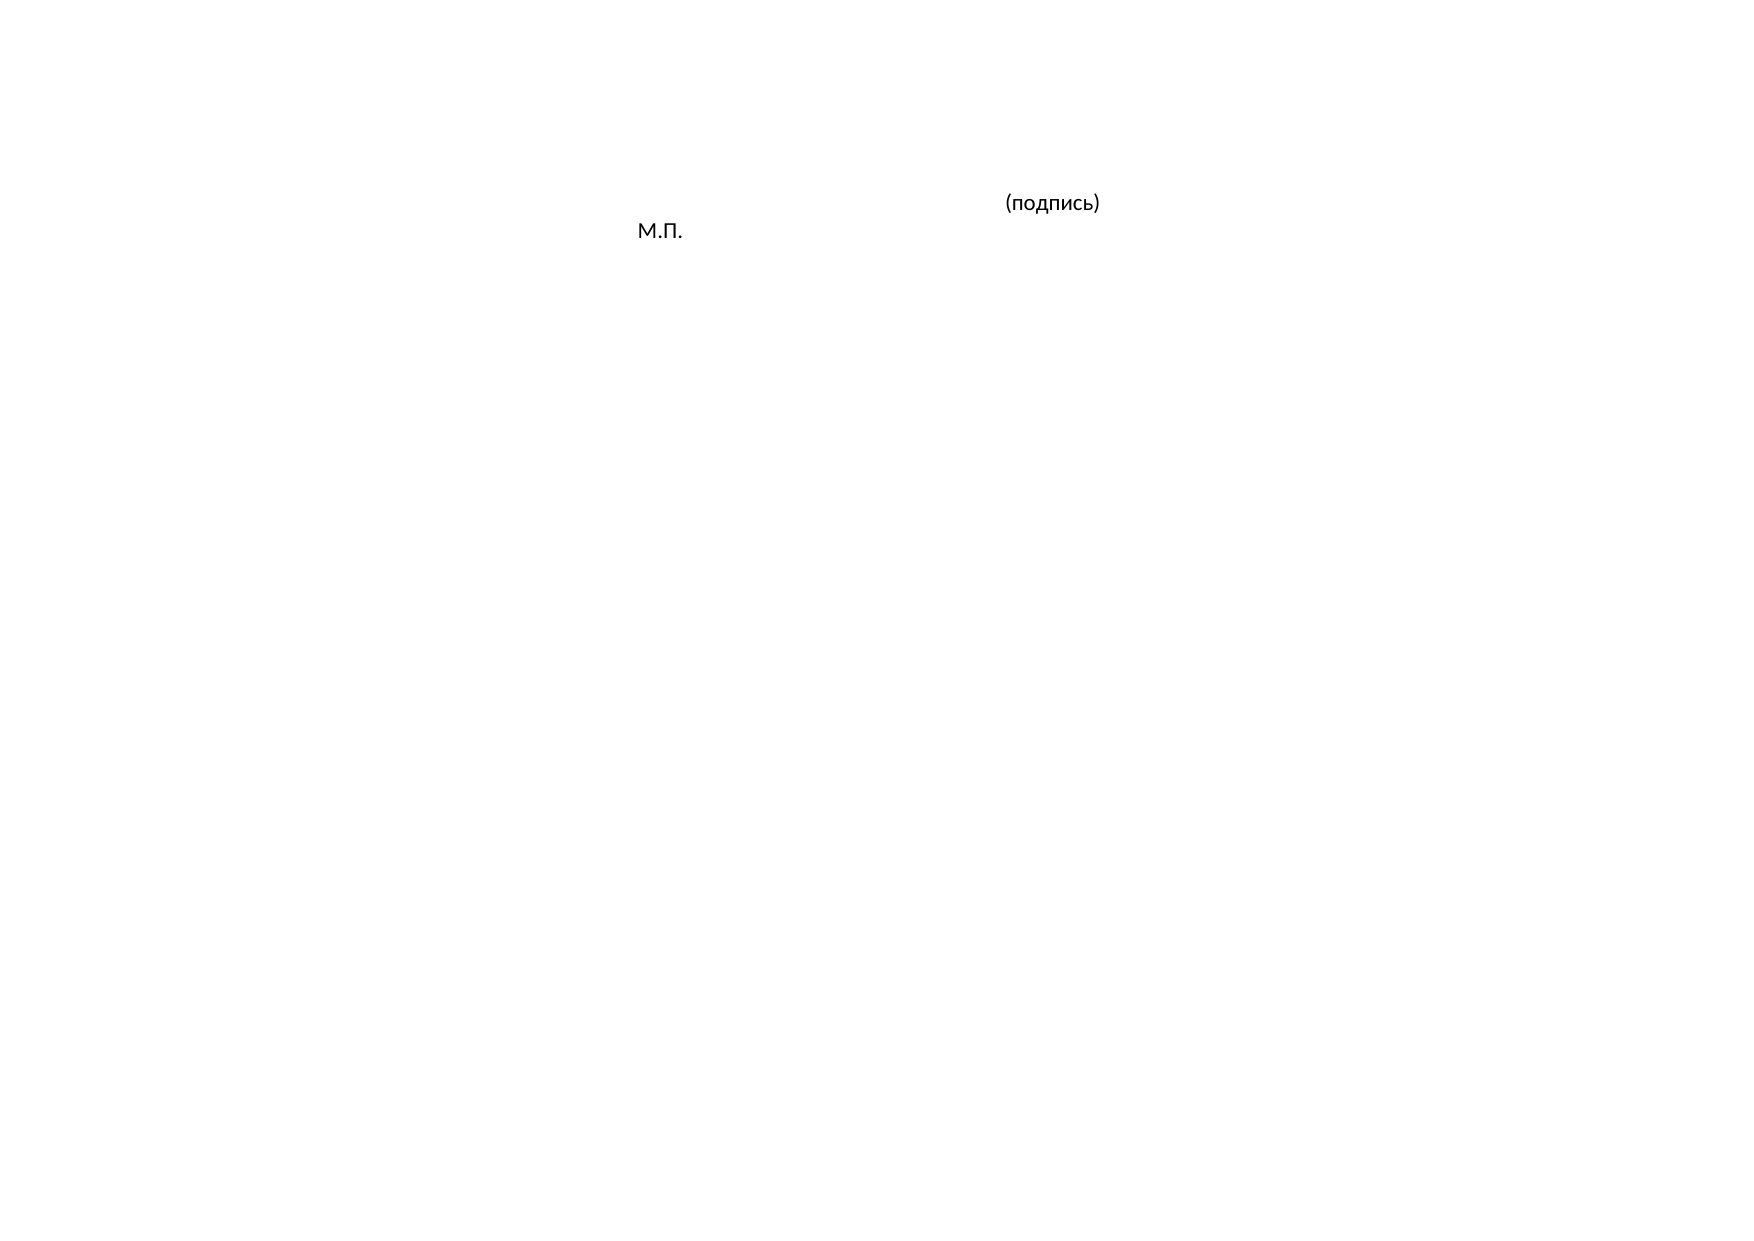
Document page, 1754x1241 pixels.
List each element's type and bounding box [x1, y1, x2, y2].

table_cell [631, 177, 1106, 254]
